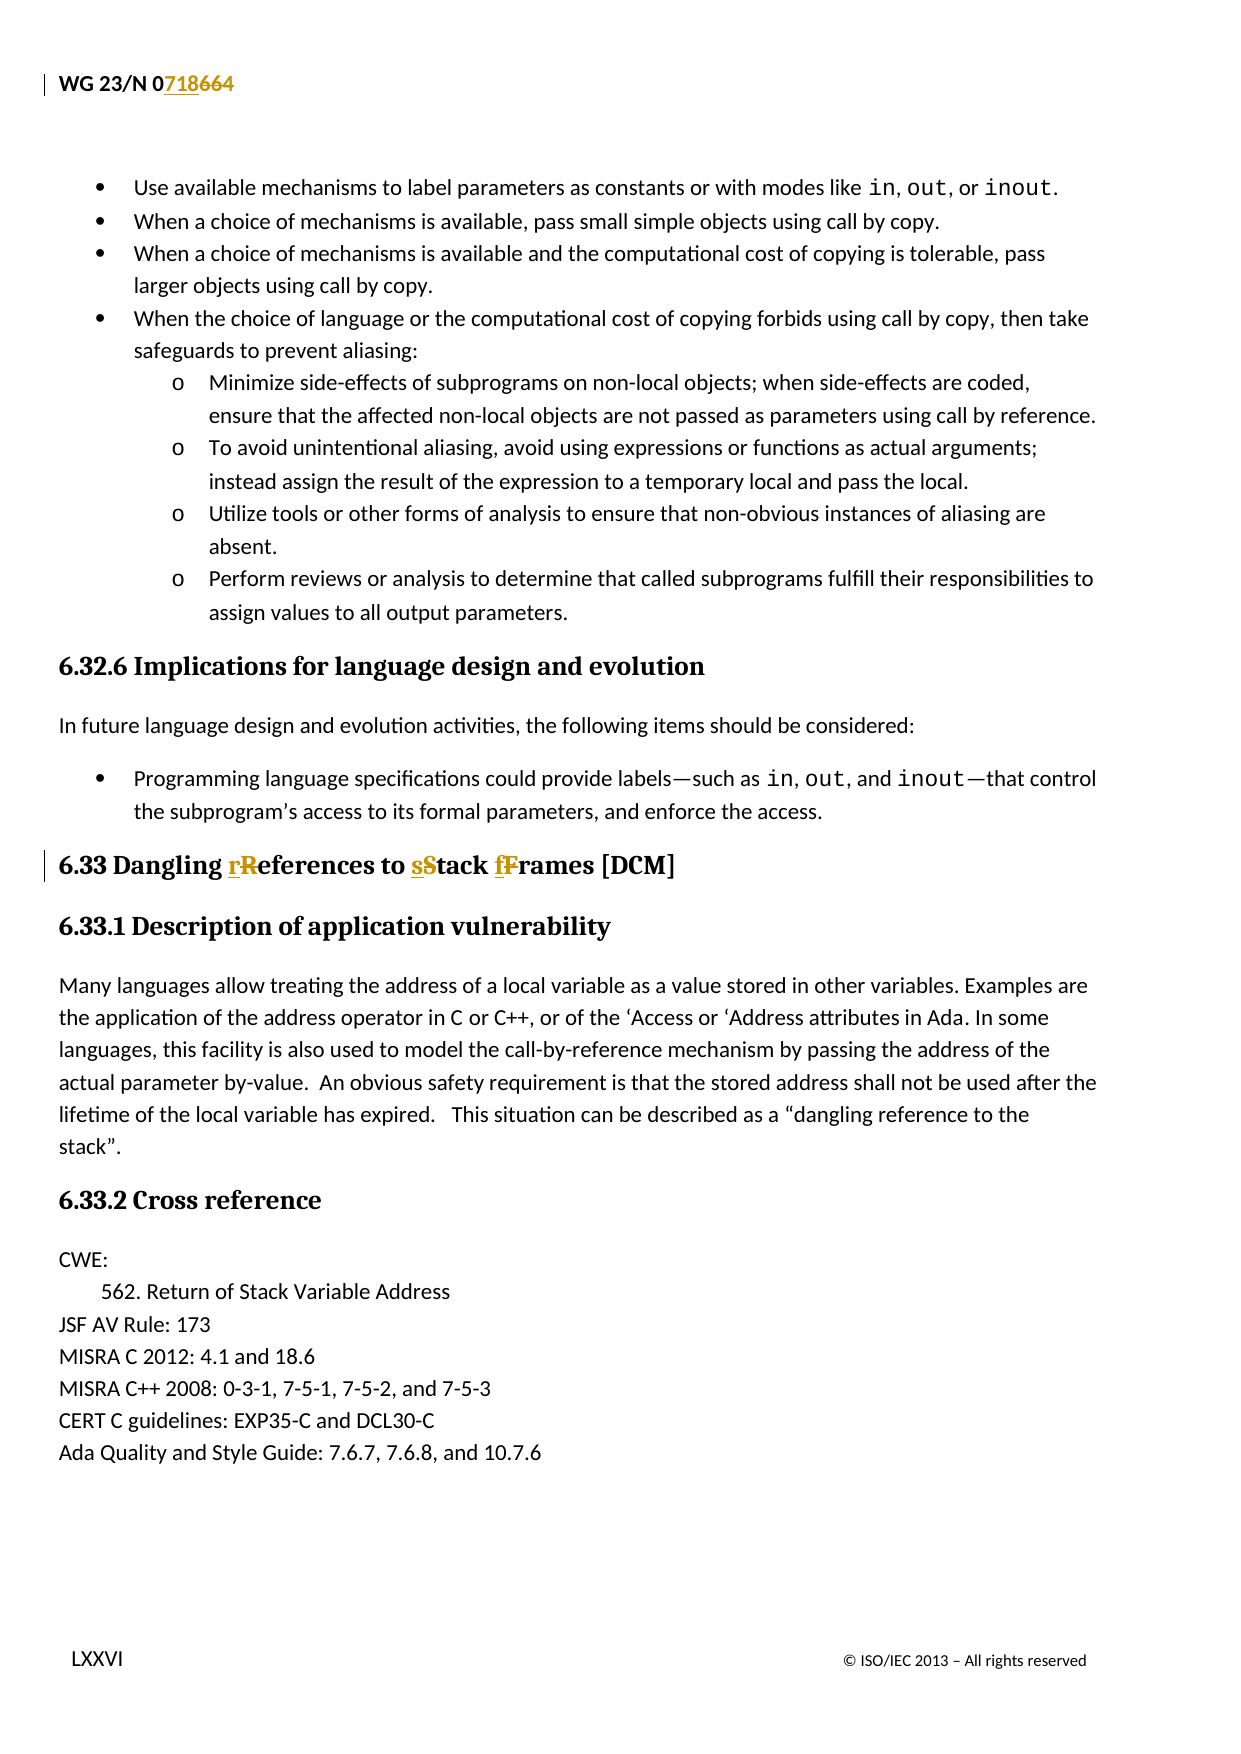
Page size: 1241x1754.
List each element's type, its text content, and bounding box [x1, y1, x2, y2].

text Many languages allow treating the address of a local variable as a value stored in other variables. Examples are the application of the address operator in C or C++, or of the ‘Access or ‘Address attributes in Ada. In some languages, this facility is also used to model the call-by-reference mechanism by passing the address of the actual parameter by-value. An obvious safety requirement is that the stored address shall not be used after the lifetime of the local variable has expired. This situation can be described as a “dangling reference to the stack”. [58, 971, 1099, 1160]
text CERT C guidelines: EXP35-C and DCL30-C [58, 1406, 1099, 1434]
text In future language design and evolution activities, the following items should be considered: [58, 711, 1099, 739]
list Use available mechanisms to label parameters as constants or with modes like in, out, or inout. [96, 173, 1099, 203]
subtitle 6.33.1 Description of application vulnerability [58, 911, 1099, 942]
subtitle 6.32.6 Implications for language design and evolution [58, 651, 1099, 682]
text CWE: [58, 1245, 1099, 1273]
list When the choice of language or the computational cost of copying forbids using call by copy, then take safeguards to prevent aliasing: [96, 304, 1099, 364]
text MISRA C++ 2008: 0-3-1, 7-5-1, 7-5-2, and 7-5-3 [58, 1374, 1099, 1402]
list To avoid unintentional aliasing, avoid using expressions or functions as actual arguments; instead assign the result of the expression to a temporary local and pass the local. [171, 433, 1099, 495]
list Minimize side-effects of subprograms on non-local objects; when side-effects are coded, ensure that the affected non-local objects are not passed as parameters using call by reference. [171, 368, 1099, 429]
text JSF AV Rule: 173 [58, 1310, 1099, 1338]
list Programming language specifications could provide labels—such as in, out, and inout—that control the subprogram’s access to its formal parameters, and enforce the access. [96, 764, 1099, 825]
list When a choice of mechanisms is available, pass small simple objects using call by copy. [96, 207, 1099, 235]
subtitle 6.33.2 Cross reference [58, 1185, 1099, 1216]
list Utilize tools or other forms of analysis to ensure that non-obvious instances of aliasing are absent. [171, 499, 1099, 560]
text 562. Return of Stack Variable Address [101, 1277, 1099, 1306]
text Ada Quality and Style Guide: 7.6.7, 7.6.8, and 10.7.6 [58, 1438, 1099, 1466]
list Perform reviews or analysis to determine that called subprograms fulfill their responsibilities to assign values to all output parameters. [171, 564, 1099, 626]
subtitle 6.33 Dangling eferences to tack rames [DCM] [58, 850, 1099, 882]
text MISRA C 2012: 4.1 and 18.6 [58, 1342, 1099, 1370]
list When a choice of mechanisms is available and the computational cost of copying is tolerable, pass larger objects using call by copy. [96, 239, 1099, 299]
